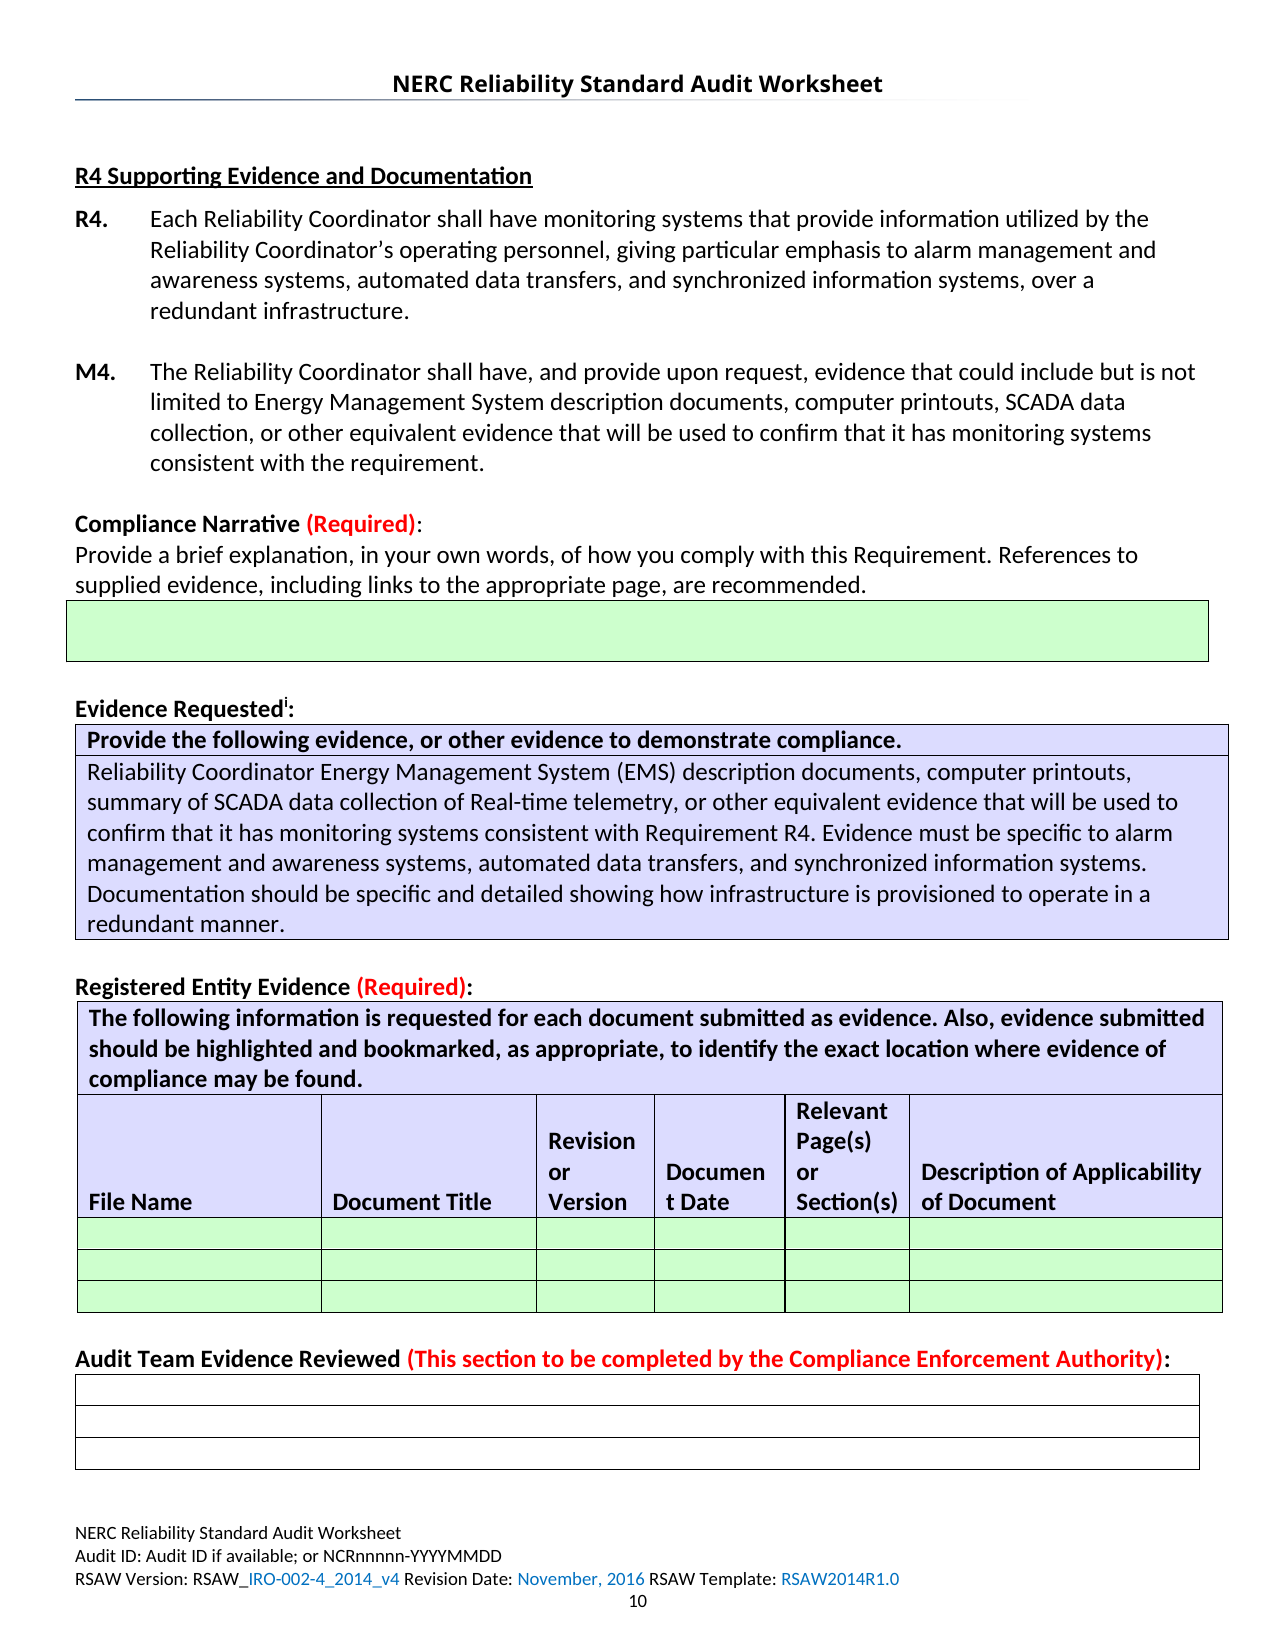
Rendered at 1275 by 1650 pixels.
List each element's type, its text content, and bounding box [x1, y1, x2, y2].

table_cell Description of Applicability of Document [910, 1095, 1222, 1217]
table_cell [322, 1218, 536, 1248]
table_cell [76, 1438, 1199, 1468]
table_cell Reliability Coordinator Energy Management System (EMS) description documents, computer printouts, summary of SCADA data collection of Real-time telemetry, or other equivalent evidence that will be used to confirm that it has monitoring systems consistent with Requirement R4. Evidence must be specific to alarm management and awareness systems, automated data transfers, and synchronized information systems. Documentation should be specific and detailed showing how infrastructure is provisioned to operate in a redundant manner. [76, 756, 1228, 939]
table_header The following information is requested for each document submitted as evidence. Also, evidence submitted should be highlighted and bookmarked, as appropriate, to identify the exact location where evidence of compliance may be found. [78, 1002, 1222, 1094]
text R4 Supporting Evidence and Documentation [75, 160, 1200, 191]
table_cell Relevant Page(s) or Section(s) [786, 1095, 909, 1217]
table_cell [322, 1250, 536, 1280]
table_cell [786, 1281, 909, 1312]
text Evidence Requestedi: [75, 693, 1200, 723]
table_cell [322, 1281, 536, 1312]
table_cell [78, 1281, 321, 1312]
table_cell [910, 1281, 1222, 1312]
text Audit Team Evidence Reviewed (This section to be completed by the Compliance Enforcement Authority): [75, 1343, 1200, 1374]
table_cell [537, 1250, 654, 1280]
picture [75, 99, 1052, 107]
table_cell [910, 1250, 1222, 1280]
table_cell File Name [78, 1095, 321, 1217]
table_header [76, 1375, 1199, 1405]
table_cell [910, 1218, 1222, 1248]
text Registered Entity Evidence (Required): [75, 971, 1200, 1001]
table_cell Document Title [322, 1095, 536, 1217]
table_cell [655, 1218, 784, 1248]
table_cell [786, 1218, 909, 1248]
table_cell [786, 1250, 909, 1280]
table_cell [655, 1250, 784, 1280]
table_header Provide the following evidence, or other evidence to demonstrate compliance. [76, 725, 1228, 755]
table_cell Document Date [655, 1095, 784, 1217]
table_cell [537, 1281, 654, 1312]
text M4. The Reliability Coordinator shall have, and provide upon request, evidence that could include but is not limited to Energy Management System description documents, computer printouts, SCADA data collection, or other equivalent evidence that will be used to confirm that it has monitoring systems consistent with the requirement. [75, 356, 1200, 478]
text Provide a brief explanation, in your own words, of how you comply with this Requirement. References to supplied evidence, including links to the appropriate page, are recommended. [75, 539, 1200, 600]
table_cell Revision or Version [537, 1095, 654, 1217]
table_cell [537, 1218, 654, 1248]
table_cell [78, 1250, 321, 1280]
table_cell [655, 1281, 784, 1312]
table_cell [76, 1406, 1199, 1437]
text Compliance Narrative (Required): [75, 508, 1200, 539]
table_cell [78, 1218, 321, 1248]
text R4. Each Reliability Coordinator shall have monitoring systems that provide information utilized by the Reliability Coordinator’s operating personnel, giving particular emphasis to alarm management and awareness systems, automated data transfers, and synchronized information systems, over a redundant infrastructure. [75, 203, 1200, 325]
